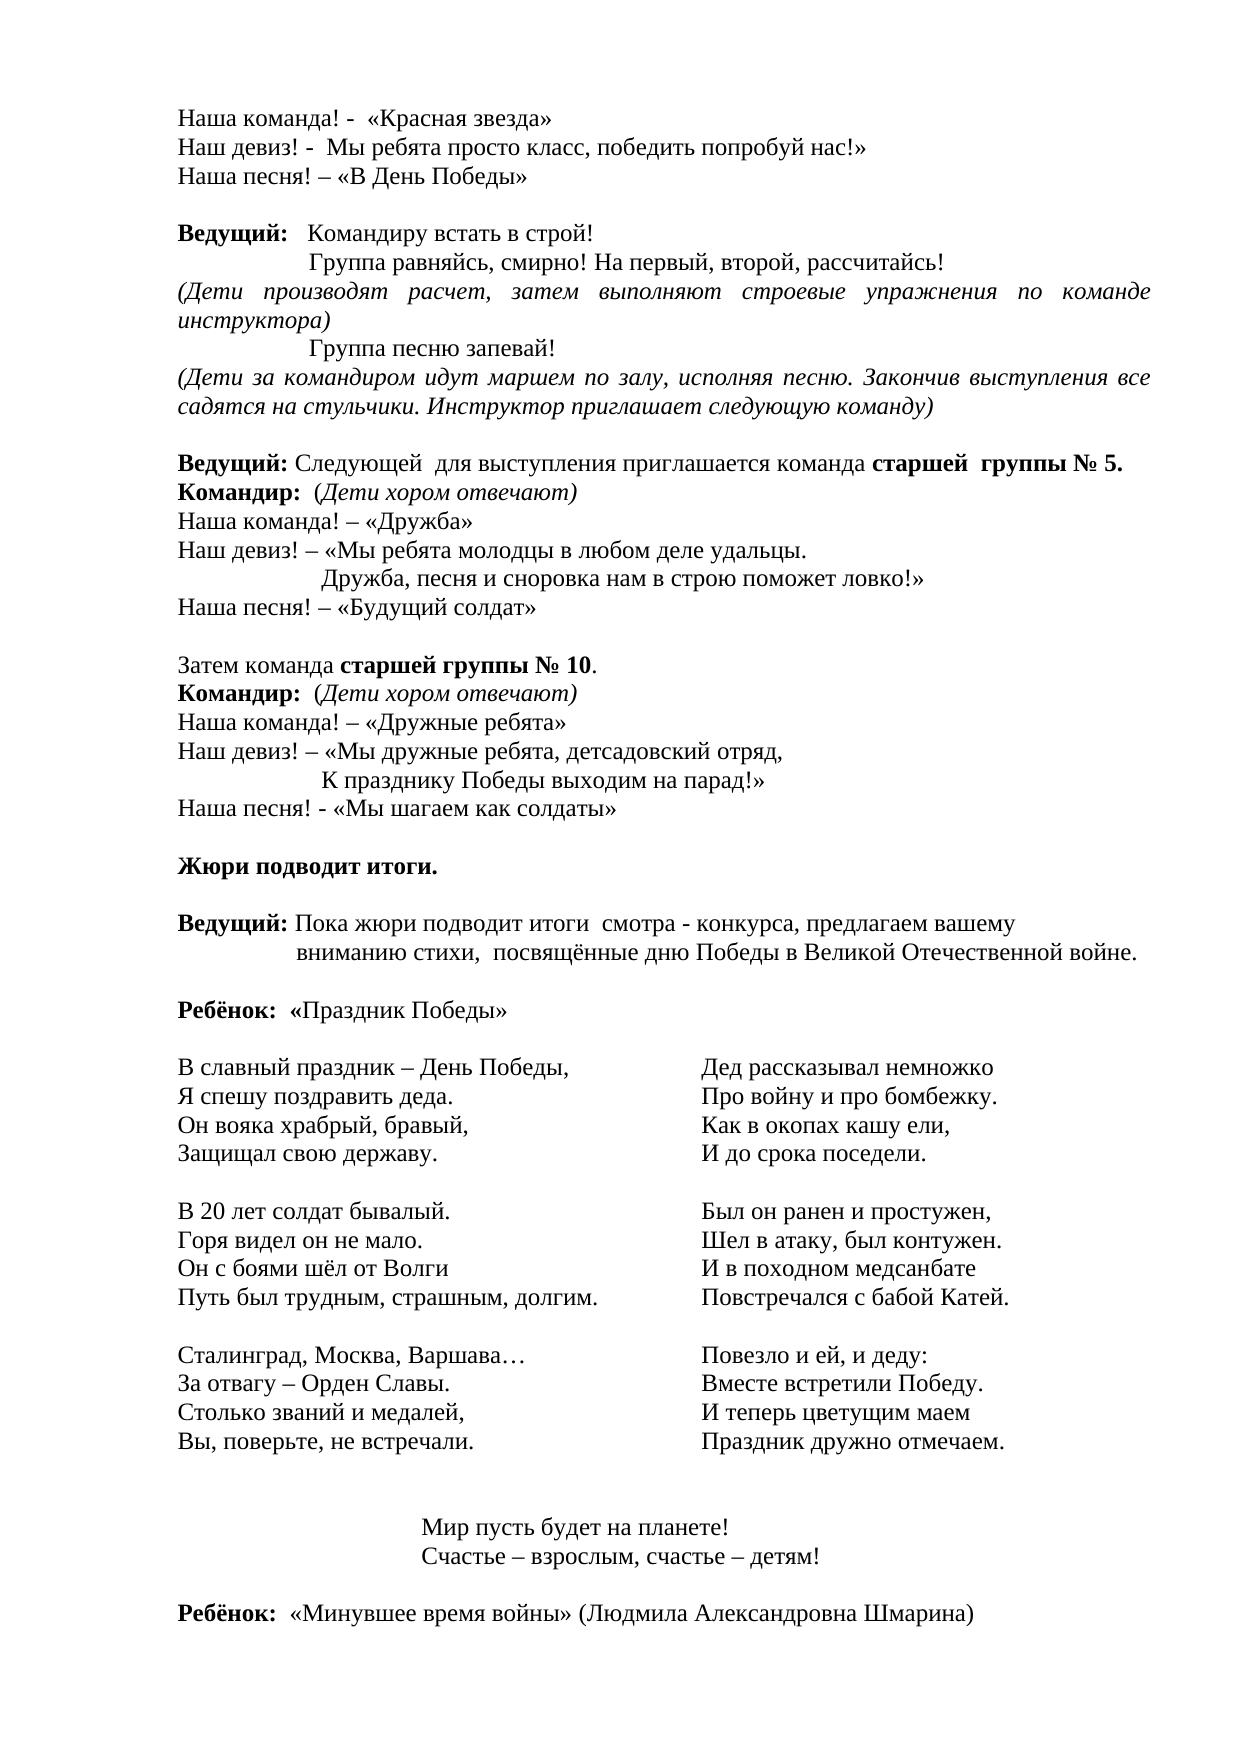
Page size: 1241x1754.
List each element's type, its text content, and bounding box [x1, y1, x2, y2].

text К празднику Победы выходим на парад!» [177, 765, 1152, 793]
text Наш девиз! – «Мы дружные ребята, детсадовский отряд, [177, 736, 1152, 765]
text Как в окопах кашу ели, [701, 1110, 1152, 1138]
text (Дети за командиром идут маршем по залу, исполняя песню. Закончив выступления все садятся на стульчики. Инструктор приглашает следующую команду) [177, 362, 1152, 420]
text Ребёнок: «Праздник Победы» [177, 995, 1152, 1023]
text Я спешу поздравить деда. [177, 1081, 627, 1110]
text Ведущий: Пока жюри подводит итоги смотра - конкурса, предлагаем вашему [177, 908, 1152, 937]
text Повезло и ей, и деду: [701, 1340, 1152, 1368]
text вниманию стихи, посвящённые дню Победы в Великой Отечественной войне. [177, 937, 1152, 966]
text Столько званий и медалей, [177, 1397, 627, 1426]
text Повстречался с бабой Катей. [701, 1282, 1152, 1311]
text Наш девиз! - Мы ребята просто класс, победить попробуй нас!» [177, 132, 1152, 161]
text Он вояка храбрый, бравый, [177, 1110, 627, 1138]
text Вы, поверьте, не встречали. [177, 1426, 627, 1455]
text Он с боями шёл от Волги [177, 1253, 627, 1282]
text Затем команда старшей группы № 10. [177, 650, 1152, 678]
text Командир: (Дети хором отвечают) [177, 477, 1152, 506]
text Жюри подводит итоги. [177, 851, 1152, 880]
text Дед рассказывал немножко [701, 1052, 1152, 1081]
text Наша команда! – «Дружные ребята» [177, 707, 1152, 736]
text Наша песня! – «В День Победы» [177, 161, 1152, 190]
text Счастье – взрослым, счастье – детям! [177, 1541, 1152, 1570]
text Группа песню запевай! [177, 333, 1152, 362]
text Защищал свою державу. [177, 1138, 627, 1167]
text Наш девиз! – «Мы ребята молодцы в любом деле удальцы. [177, 535, 1152, 563]
text За отвагу – Орден Славы. [177, 1368, 627, 1397]
text В 20 лет солдат бывалый. [177, 1196, 627, 1225]
text И теперь цветущим маем [701, 1397, 1152, 1426]
text В славный праздник – День Победы, [177, 1052, 627, 1081]
text Ребёнок: «Минувшее время войны» (Людмила Александровна Шмарина) [177, 1598, 1152, 1627]
text Наша команда! - «Красная звезда» [177, 103, 1152, 132]
text Мир пусть будет на планете! [177, 1512, 1152, 1541]
text Наша команда! – «Дружба» [177, 506, 1152, 535]
text Шел в атаку, был контужен. [701, 1225, 1152, 1253]
text Путь был трудным, страшным, долгим. [177, 1282, 627, 1311]
text Группа равняйсь, смирно! На первый, второй, рассчитайсь! [177, 247, 1152, 276]
text Дружба, песня и сноровка нам в строю поможет ловко!» [177, 563, 1152, 592]
text Командир: (Дети хором отвечают) [177, 678, 1152, 707]
text Ведущий: Командиру встать в строй! [177, 218, 1152, 247]
text Ведущий: Следующей для выступления приглашается команда старшей группы № 5. [177, 448, 1152, 477]
text Вместе встретили Победу. [701, 1368, 1152, 1397]
text Горя видел он не мало. [177, 1225, 627, 1253]
text Был он ранен и простужен, [701, 1196, 1152, 1225]
text (Дети производят расчет, затем выполняют строевые упражнения по команде инструктора) [177, 276, 1152, 333]
text Наша песня! – «Будущий солдат» [177, 592, 1152, 621]
text Про войну и про бомбежку. [701, 1081, 1152, 1110]
text Наша песня! - «Мы шагаем как солдаты» [177, 793, 1152, 822]
text И в походном медсанбате [701, 1253, 1152, 1282]
text И до срока поседели. [701, 1138, 1152, 1167]
text Сталинград, Москва, Варшава… [177, 1340, 627, 1368]
text Праздник дружно отмечаем. [701, 1426, 1152, 1455]
